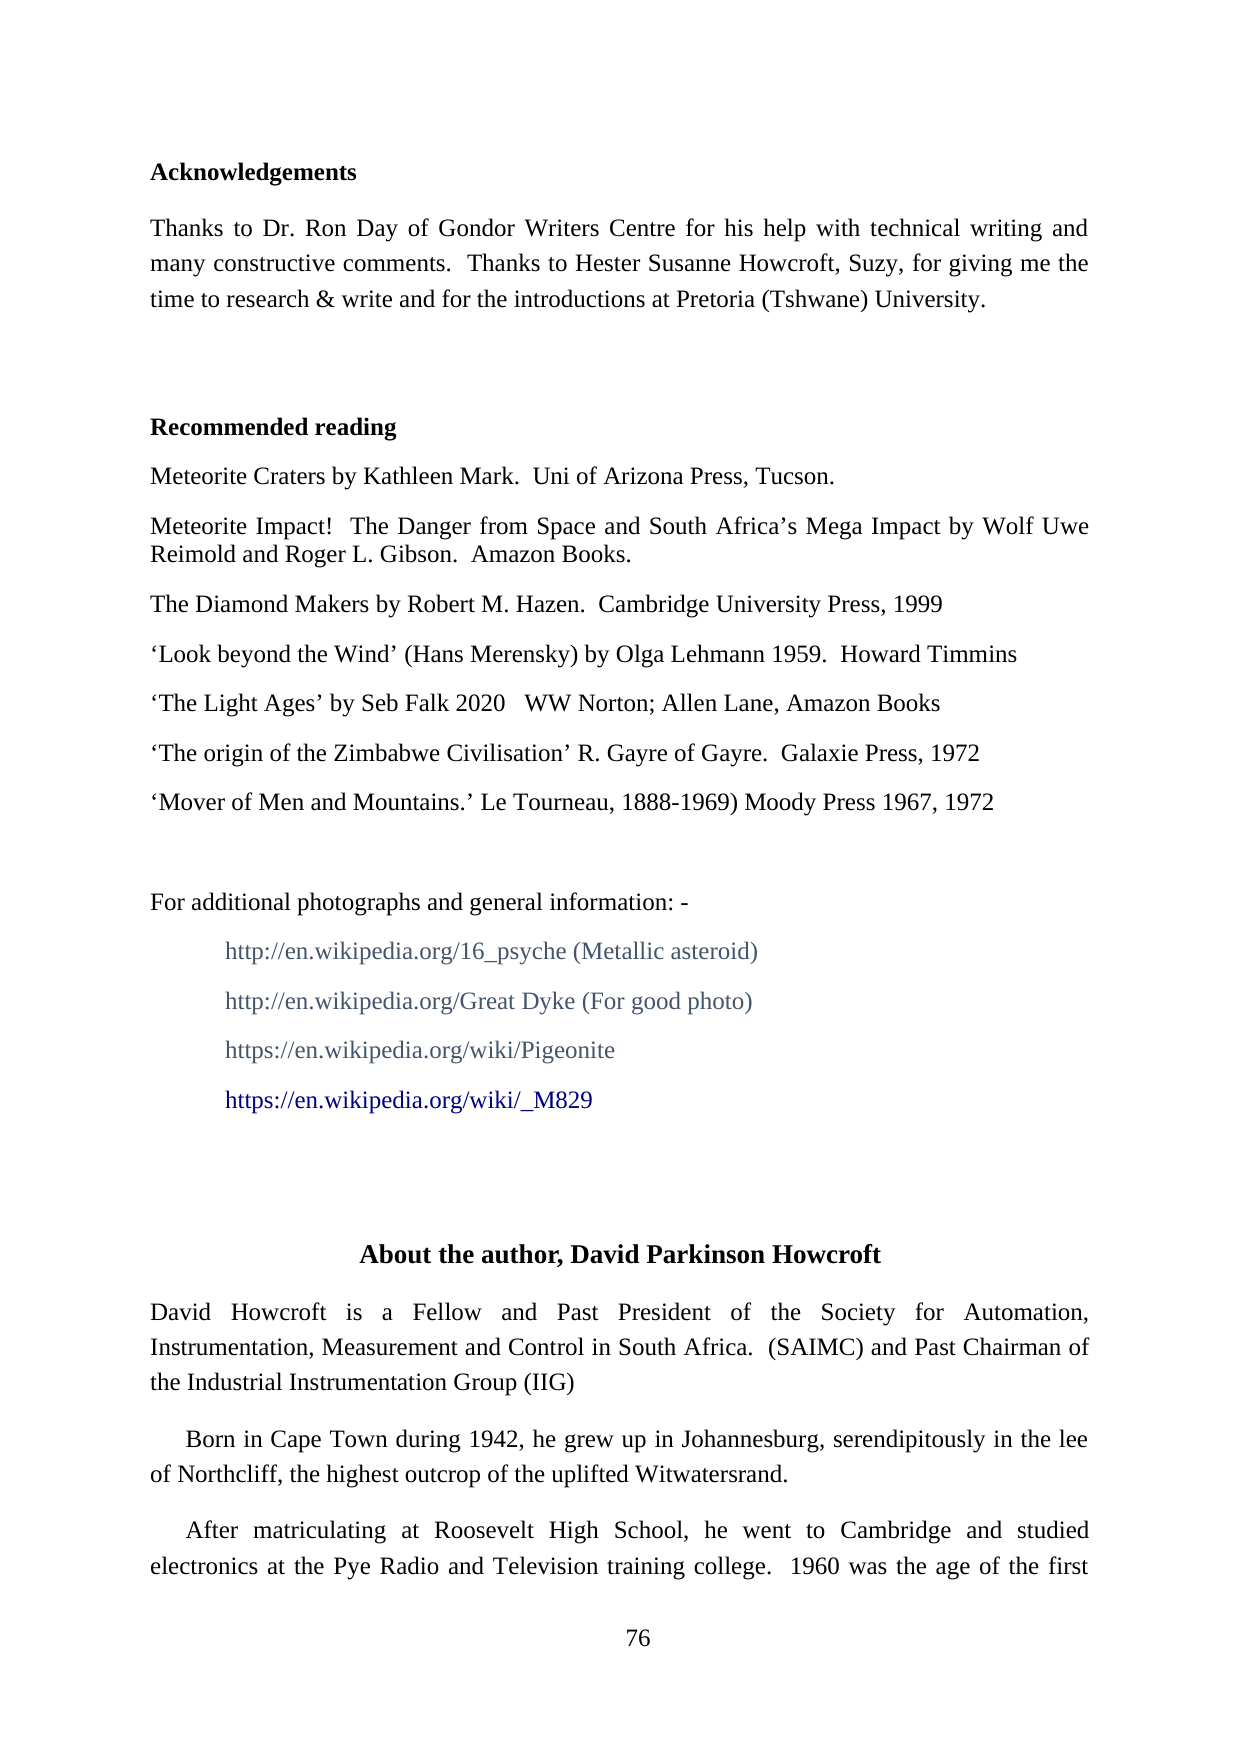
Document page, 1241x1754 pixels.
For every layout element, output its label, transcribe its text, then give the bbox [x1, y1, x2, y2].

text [150, 1509, 1090, 1579]
text Meteorite Craters by Kathleen Mark. Uni of Arizona Press, Tucson. [150, 461, 1090, 490]
text Recommended reading [150, 412, 1090, 440]
text ‘The origin of the Zimbabwe Civilisation’ R. Gayre of Gayre. Galaxie Press, 1972 [150, 738, 1090, 767]
text Thanks to Dr. Ron Day of Gondor Writers Centre for his help with technical writing and many constructive comments. Thanks to Hester Susanne Howcroft, Suzy, for giving me the time to research & write and for the introductions at Pretoria (Tshwane) University. [150, 206, 1090, 312]
text The Diamond Makers by Robert M. Hazen. Cambridge University Press, 1999 [150, 589, 1090, 618]
text http://en.wikipedia.org/Great Dyke (For good photo) [225, 986, 1090, 1014]
list ‘The Light Ages’ by Seb Falk 2020 WW Norton; Allen Lane, Amazon Books [150, 688, 1090, 717]
text David Howcroft is a Fellow and Past President of the Society for Automation, Instrumentation, Measurement and Control in South Africa. (SAIMC) and Past Chairman of the Industrial Instrumentation Group (IIG) [150, 1290, 1090, 1396]
subtitle About the author, David Parkinson Howcroft [150, 1238, 1090, 1269]
text ‘Mover of Men and Mountains.’ Le Tourneau, 1888-1969) Moody Press 1967, 1972 [150, 787, 1090, 816]
text http://en.wikipedia.org/16_psyche (Metallic asteroid) [225, 936, 1090, 965]
text Born in Cape Town during 1942, he grew up in Johannesburg, serendipitously in the lee of Northcliff, the highest outcrop of the uplifted Witwatersrand. [150, 1417, 1090, 1488]
list ‘Look beyond the Wind’ (Hans Merensky) by Olga Lehmann 1959. Howard Timmins [150, 639, 1090, 667]
text Meteorite Impact! The Danger from Space and South Africa’s Mega Impact by Wolf Uwe Reimold and Roger L. Gibson. Amazon Books. [150, 511, 1090, 568]
text https://en.wikipedia.org/wiki/_M829 [225, 1085, 1090, 1114]
text Acknowledgements [150, 150, 1090, 185]
text For additional photographs and general information: - [150, 887, 1090, 915]
text https://en.wikipedia.org/wiki/Pigeonite [225, 1035, 1090, 1064]
